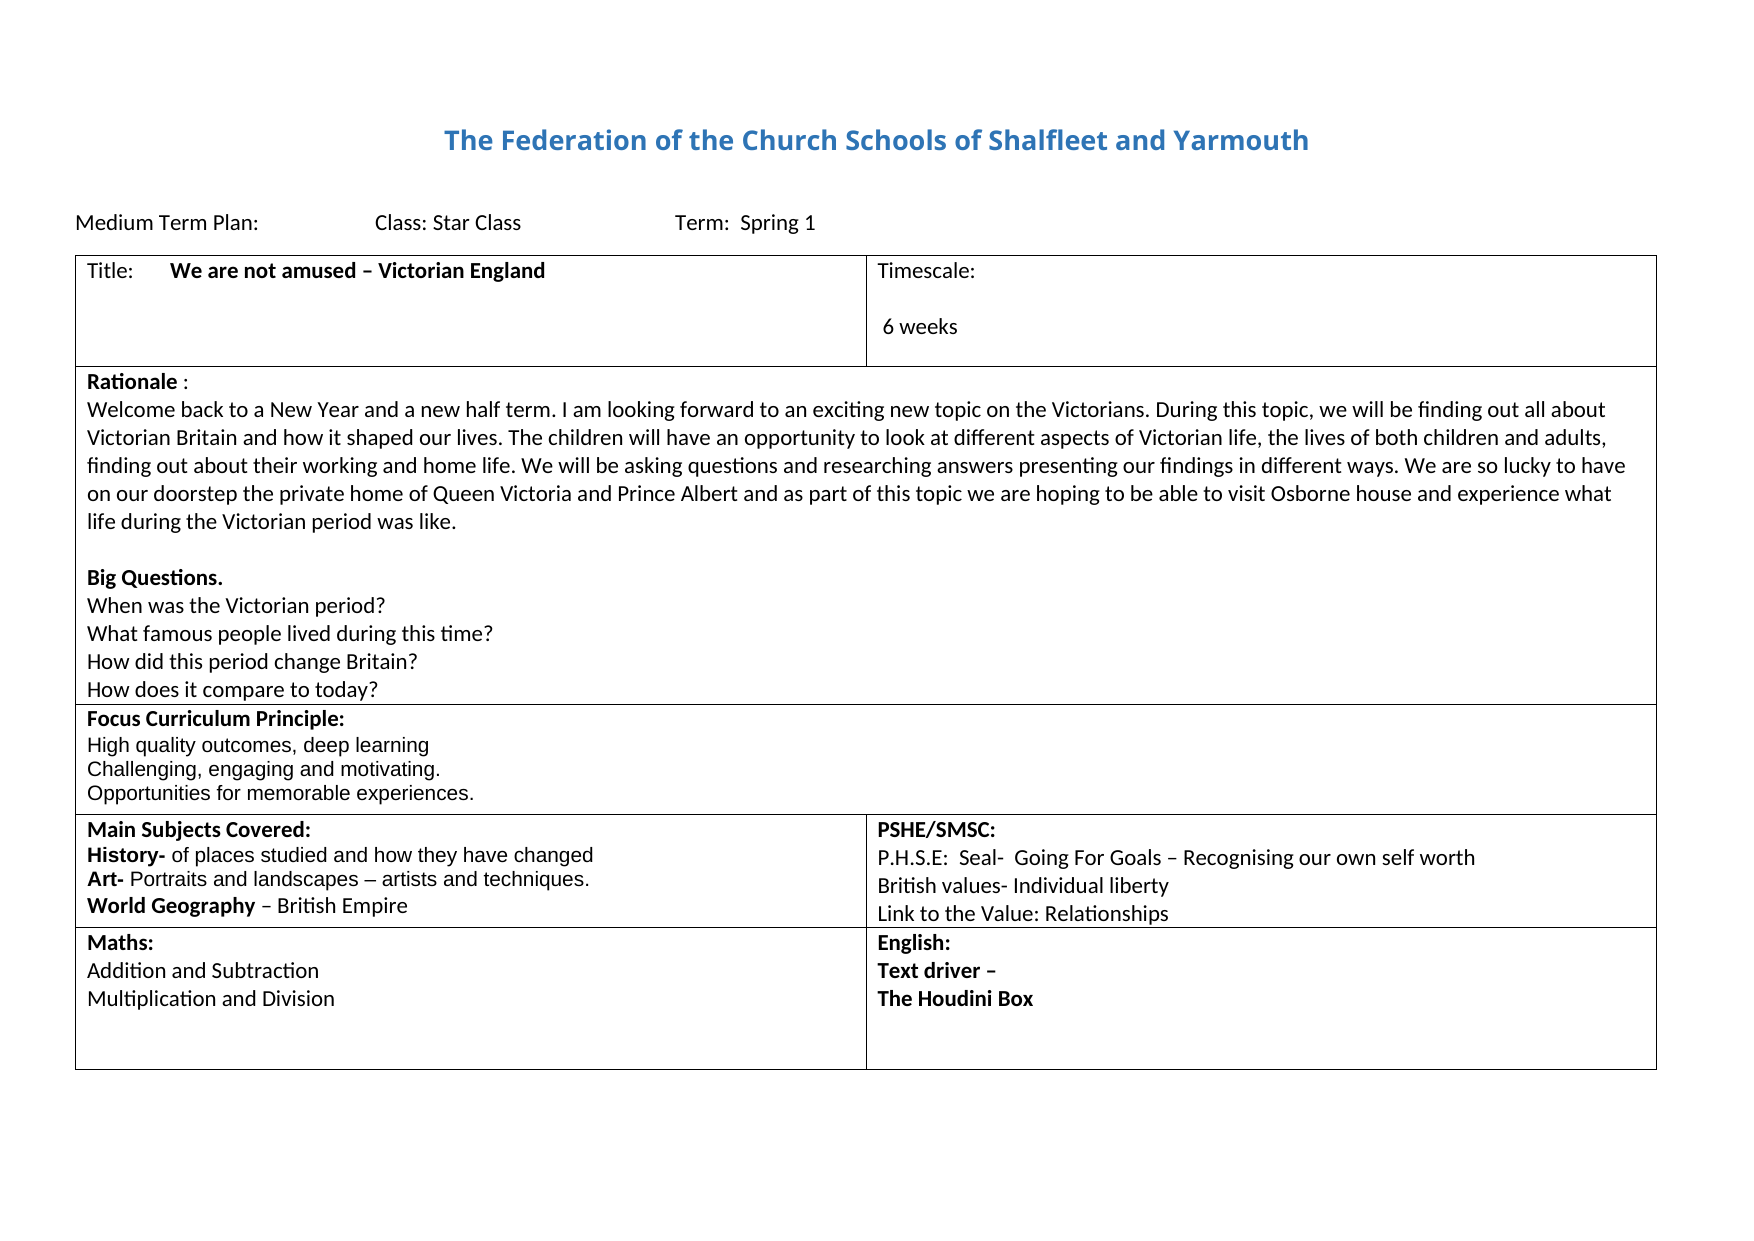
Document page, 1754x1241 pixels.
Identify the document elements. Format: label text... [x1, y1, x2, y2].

table_cell PSHE/SMSC: P.H.S.E: Seal- Going For Goals – Recognising our own self worth British values- Individual liberty Link to the Value: Relationships [867, 815, 1656, 927]
table_cell Rationale : Welcome back to a New Year and a new half term. I am looking forward to an exciting new topic on the Victorians. During this topic, we will be finding out all about Victorian Britain and how it shaped our lives. The children will have an opportunity to look at different aspects of Victorian life, the lives of both children and adults, finding out about their working and home life. We will be asking questions and researching answers presenting our findings in different ways. We are so lucky to have on our doorstep the private home of Queen Victoria and Prince Albert and as part of this topic we are hoping to be able to visit Osborne house and experience what life during the Victorian period was like. Big Questions. When was the Victorian period? What famous people lived during this time? How did this period change Britain? How does it compare to today? [76, 367, 1656, 703]
table_header Timescale: 6 weeks [867, 256, 1656, 366]
text Medium Term Plan: Class: Star Class Term: Spring 1 [75, 208, 1679, 237]
table_header Title: We are not amused – Victorian England [76, 256, 866, 366]
table_cell Focus Curriculum Principle: High quality outcomes, deep learning Challenging, engaging and motivating. Opportunities for memorable experiences. [76, 705, 1656, 814]
subtitle The Federation of the Church Schools of Shalfleet and Yarmouth [75, 122, 1679, 159]
table_cell English: Text driver – The Houdini Box [867, 928, 1656, 1068]
table_cell Maths: Addition and Subtraction Multiplication and Division [76, 928, 866, 1068]
table_cell Main Subjects Covered: History- of places studied and how they have changed Art- Portraits and landscapes – artists and techniques. World Geography – British Empire [76, 815, 866, 927]
